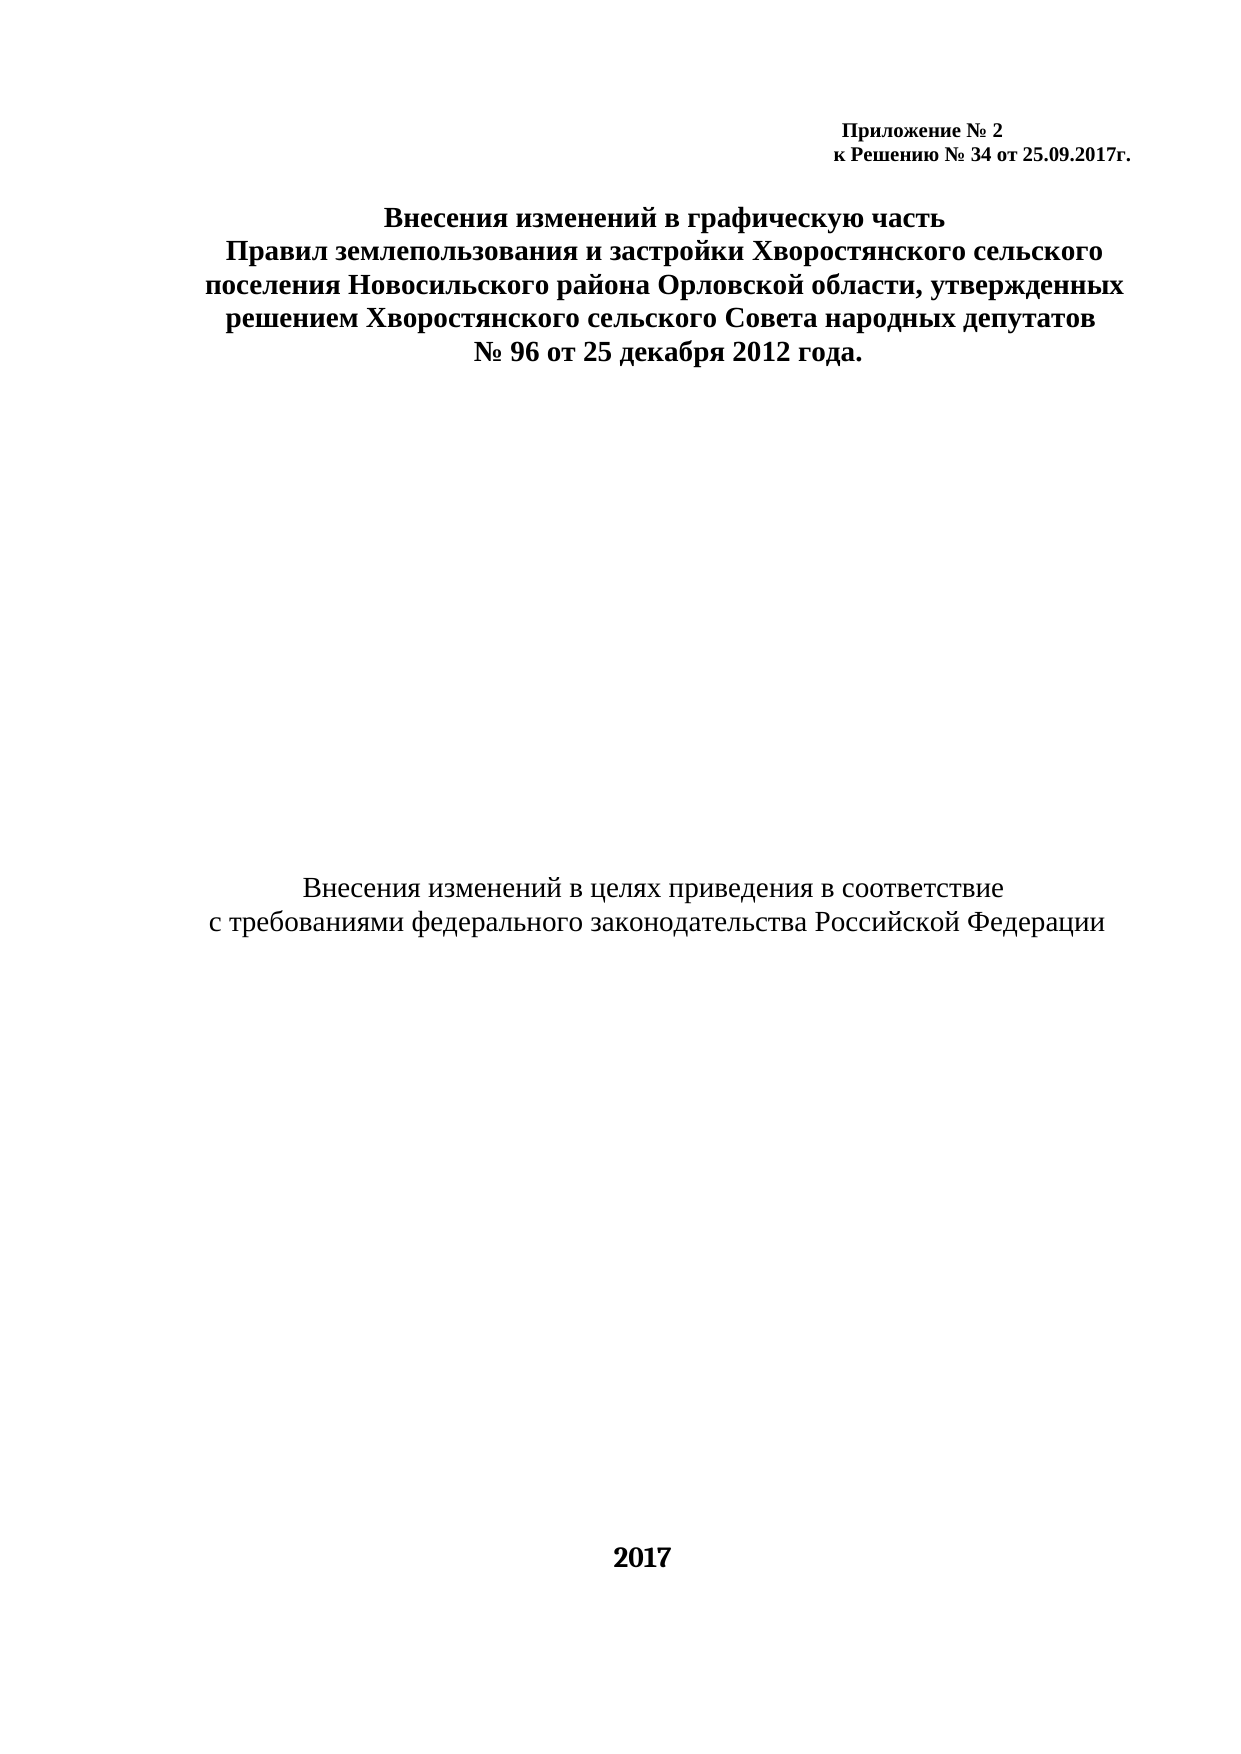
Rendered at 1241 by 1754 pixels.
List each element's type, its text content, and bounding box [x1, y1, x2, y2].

text Приложение № 2 [177, 118, 1152, 142]
text Внесения изменений в целях приведения в соответствие с требованиями федерального законодательства Российской Федерации [162, 871, 1152, 938]
text Правил землепользования и застройки Хворостянского сельского поселения Новосильского района Орловской области, утвержденных решением Хворостянского сельского Совета народных депутатов № 96 от 25 декабря 2012 года. [177, 233, 1152, 367]
subtitle 2017 [133, 1541, 1152, 1575]
text Внесения изменений в графическую часть [177, 200, 1152, 233]
text к Решению № 34 от 25.09.2017г. [177, 142, 1152, 166]
